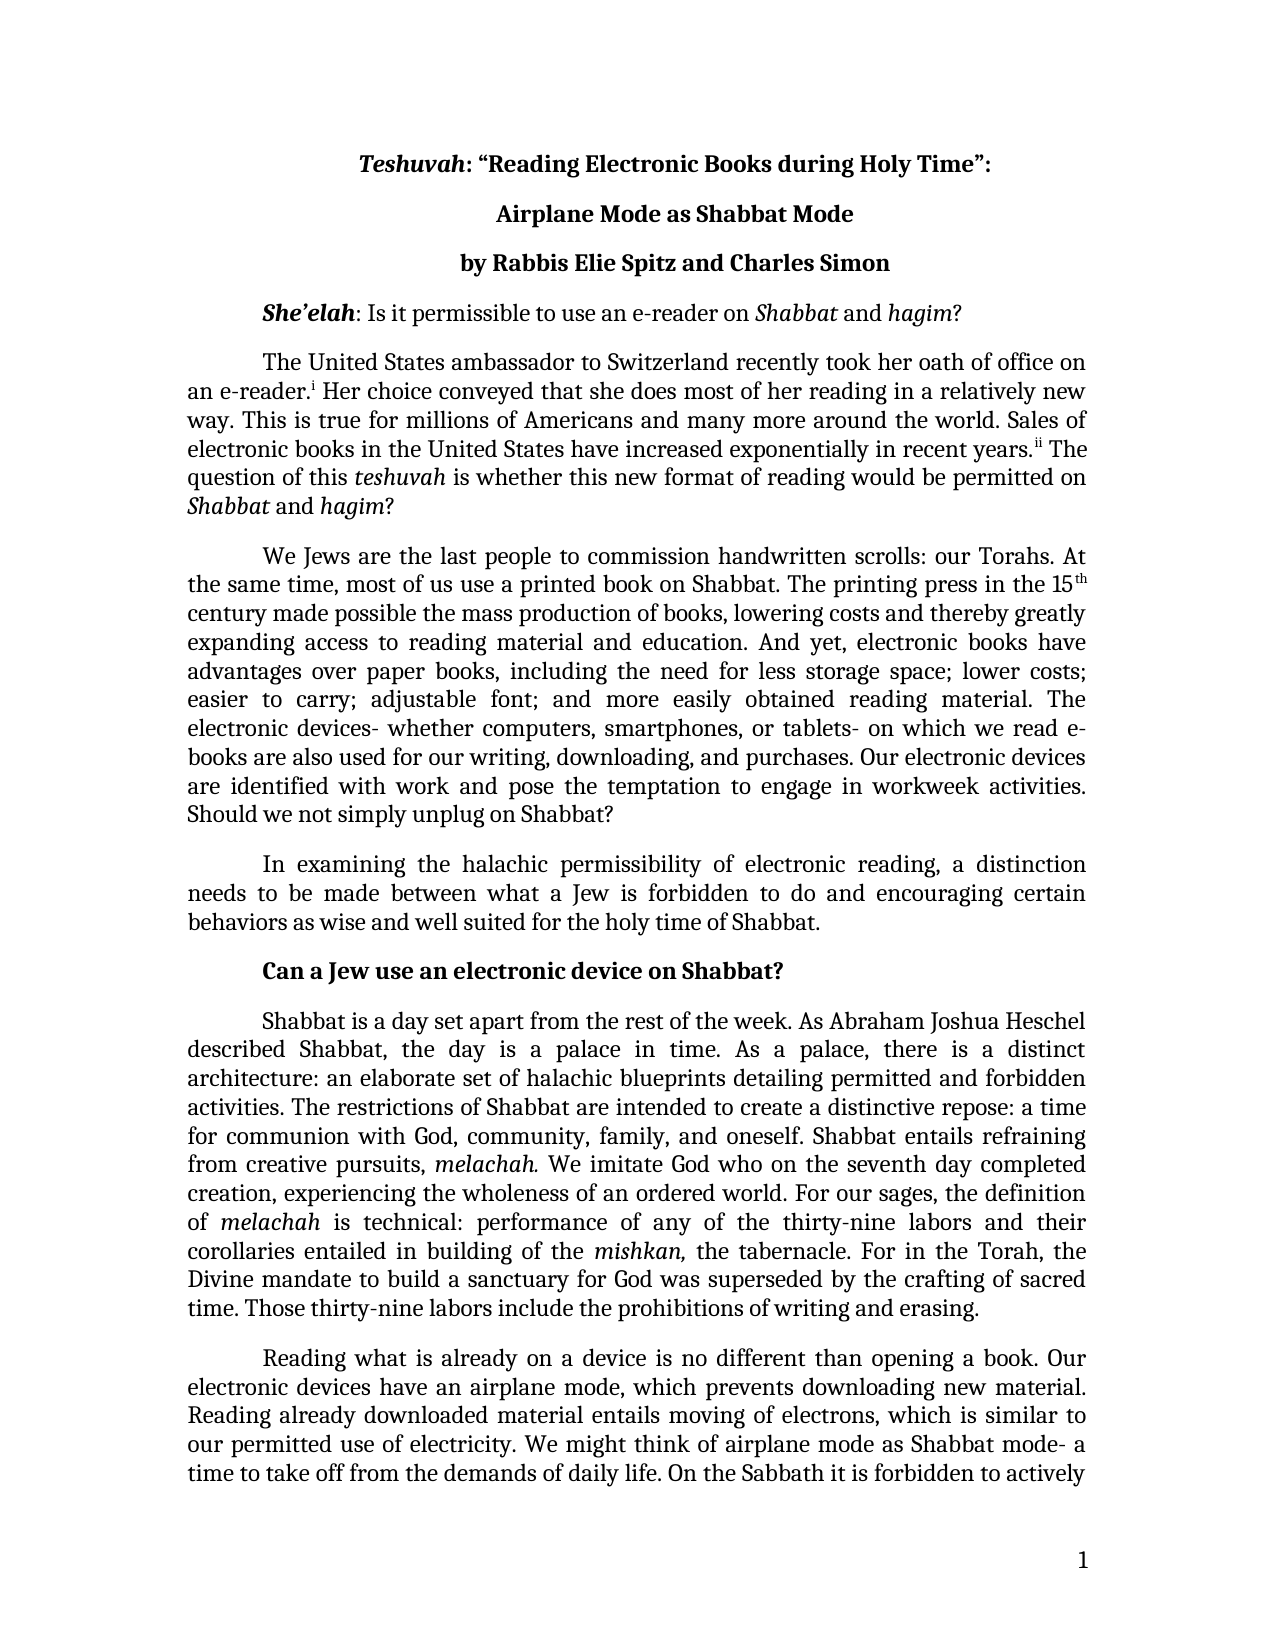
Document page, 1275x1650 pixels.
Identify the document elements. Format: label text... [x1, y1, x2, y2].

text Teshuvah: “Reading Electronic Books during Holy Time”: [187, 150, 1087, 179]
text Shabbat is a day set apart from the rest of the week. As Abraham Joshua Heschel described Shabbat, the day is a palace in time. As a palace, there is a distinct architecture: an elaborate set of halachic blueprints detailing permitted and forbidden activities. The restrictions of Shabbat are intended to create a distinctive repose: a time for communion with God, community, family, and oneself. Shabbat entails refraining from creative pursuits, melachah. We imitate God who on the seventh day completed creation, experiencing the wholeness of an ordered world. For our sages, the definition of melachah is technical: performance of any of the thirty-nine labors and their corollaries entailed in building of the mishkan, the tabernacle. For in the Torah, the Divine mandate to build a sanctuary for God was superseded by the crafting of sacred time. Those thirty-nine labors include the prohibitions of writing and erasing. [187, 1007, 1087, 1323]
text by Rabbis Elie Spitz and Charles Simon [187, 249, 1087, 278]
text Can a Jew use an electronic device on Shabbat? [187, 957, 1087, 986]
text In examining the halachic permissibility of electronic reading, a distinction needs to be made between what a Jew is forbidden to do and encouraging certain behaviors as wise and well suited for the holy time of Shabbat. [187, 850, 1087, 936]
text We Jews are the last people to commission handwritten scrolls: our Torahs. At the same time, most of us use a printed book on Shabbat. The printing press in the 15th century made possible the mass production of books, lowering costs and thereby greatly expanding access to reading material and education. And yet, electronic books have advantages over paper books, including the need for less storage space; lower costs; easier to carry; adjustable font; and more easily obtained reading material. The electronic devices- whether computers, smartphones, or tablets- on which we read e-books are also used for our writing, downloading, and purchases. Our electronic devices are identified with work and pose the temptation to engage in workweek activities. Should we not simply unplug on Shabbat? [187, 542, 1087, 829]
text Airplane Mode as Shabbat Mode [187, 199, 1087, 228]
text She’elah: Is it permissible to use an e-reader on Shabbat and hagim? [187, 299, 1087, 327]
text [187, 1344, 1087, 1487]
text The United States ambassador to Switzerland recently took her oath of office on an e-reader. Her choice conveyed that she does most of her reading in a relatively new way. This is true for millions of Americans and many more around the world. Sales of electronic books in the United States have increased exponentially in recent years. The question of this teshuvah is whether this new format of reading would be permitted on Shabbat and hagim? [187, 348, 1087, 521]
